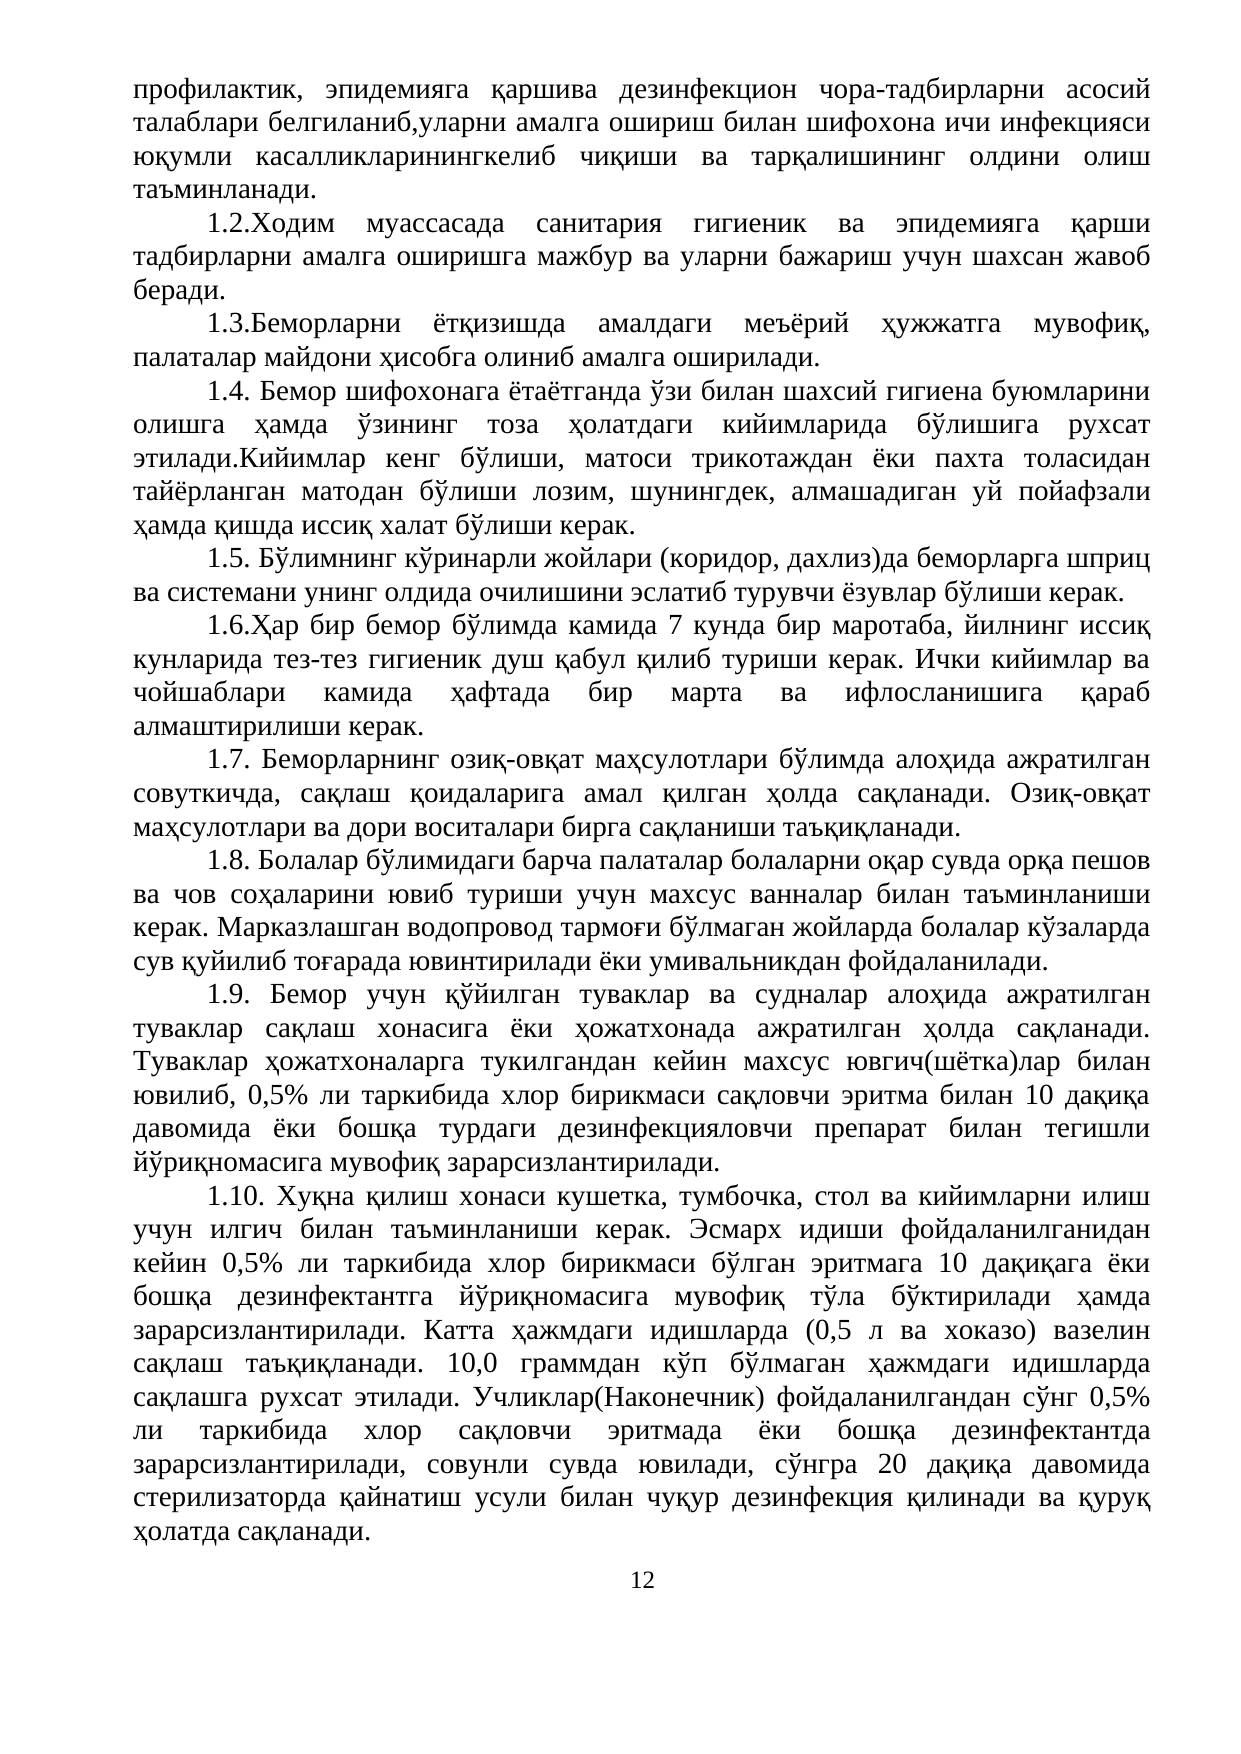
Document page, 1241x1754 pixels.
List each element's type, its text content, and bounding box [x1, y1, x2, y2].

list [133, 71, 1152, 205]
list 1.9. Бемор учун қўйилган туваклар ва судналар алоҳида ажратилган туваклар сақлаш хонасига ёки ҳожатхонада ажратилган ҳолда сақланади. Туваклар ҳожатхоналарга тукилгандан кейин махсус ювгич(шётка)лар билан ювилиб, 0,5% ли таркибида хлор бирикмаси сақловчи эритма билан 10 дақиқа давомида ёки бошқа турдаги дезинфекцияловчи препарат билан тегишли йўриқномасига мувофиқ зарарсизлантирилади. [133, 976, 1152, 1178]
list 1.3.Беморларни ётқизишда амалдаги меъёрий ҳужжатга мувофиқ, палаталар майдони ҳисобга олиниб амалга оширилади. [133, 306, 1152, 373]
list 1.5. Бўлимнинг кўринарли жойлари (коридор, дахлиз)да беморларга шприц ва системани унинг олдида очилишини эслатиб турувчи ёзувлар бўлиши керак. [133, 540, 1152, 607]
list 1.4. Бемор шифохонага ётаётганда ўзи билан шахсий гигиена буюмларини олишга ҳамда ўзининг тоза ҳолатдаги кийимларида бўлишига рухсат этилади.Кийимлар кенг бўлиши, матоси трикотаждан ёки пахта толасидан тайёрланган матодан бўлиши лозим, шунингдек, алмашадиган уй пойафзали ҳамда қишда иссиқ халат бўлиши керак. [133, 373, 1152, 540]
list 1.6.Ҳар бир бемор бўлимда камида 7 кунда бир маротаба, йилнинг иссиқ кунларида тез-тез гигиеник душ қабул қилиб туриши керак. Ички кийимлар ва чойшаблари камида ҳафтада бир марта ва ифлосланишига қараб алмаштирилиши керак. [133, 607, 1152, 742]
list 1.10. Хуқна қилиш хонаси кушетка, тумбочка, стол ва кийимларни илиш учун илгич билан таъминланиши керак. Эсмарх идиши фойдаланилганидан кейин 0,5% ли таркибида хлор бирикмаси бўлган эритмага 10 дақиқага ёки бошқа дезинфектантга йўриқномасига мувофиқ тўла бўктирилади ҳамда зарарсизлантирилади. Катта ҳажмдаги идишларда ( ва хоказо) вазелин сақлаш таъқиқланади. 10,0 граммдан кўп бўлмаган ҳажмдаги идишларда сақлашга рухсат этилади. Учликлар(Наконечник) фойдаланилгандан сўнг 0,5% ли таркибида хлор сақловчи эритмада ёки бошқа дезинфектантда зарарсизлантирилади, совунли сувда ювилади, сўнгра 20 дақиқа давомида стерилизаторда қайнатиш усули билан чуқур дезинфекция қилинади ва қуруқ ҳолатда сақланади. [133, 1178, 1152, 1547]
list 1.2.Ходим муассасада санитария гигиеник ва эпидемияга қарши тадбирларни амалга оширишга мажбур ва уларни бажариш учун шахсан жавоб беради. [133, 205, 1152, 306]
list 1.8. Болалар бўлимидаги барча палаталар болаларни оқар сувда орқа пешов ва чов соҳаларини ювиб туриши учун махсус ванналар билан таъминланиши керак. Марказлашган водопровод тармоғи бўлмаган жойларда болалар кўзаларда сув қуйилиб тоғарада ювинтирилади ёки умивальникдан фойдаланилади. [133, 842, 1152, 976]
list 1.7. Беморларнинг озиқ-овқат маҳсулотлари бўлимда алоҳида ажратилган совуткичда, сақлаш қоидаларига амал қилган ҳолда сақланади. Озиқ-овқат маҳсулотлари ва дори воситалари бирга сақланиши таъқиқланади. [133, 742, 1152, 842]
